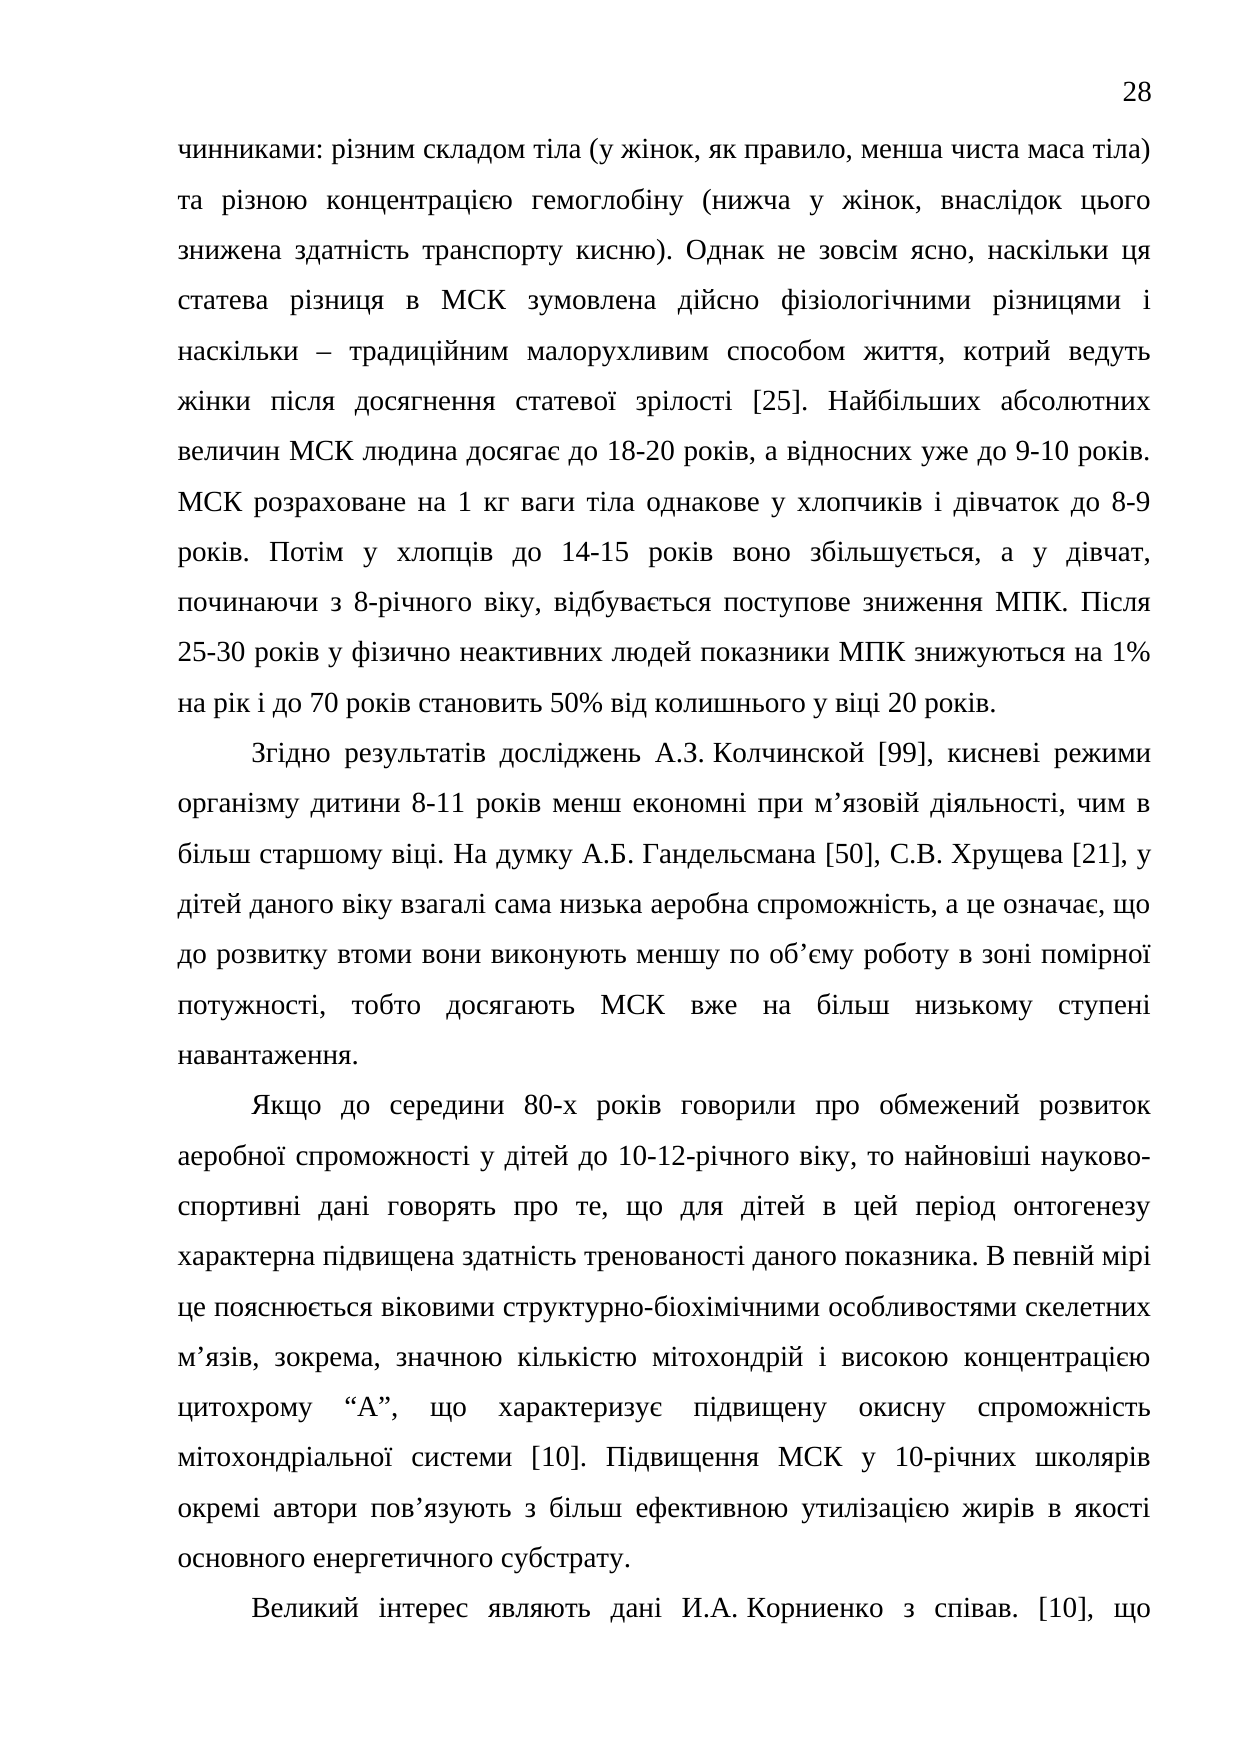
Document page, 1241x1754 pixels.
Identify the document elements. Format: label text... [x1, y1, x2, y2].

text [177, 131, 1152, 718]
text Якщо до середини 80-х років говорили про обмежений розвиток аеробної спроможності у дітей до 10-12-річного віку, то найновіші науково-спортивні дані говорять про те, що для дітей в цей період онтогенезу характерна підвищена здатність тренованості даного показника. В певній мірі це пояснюється віковими структурно-біохімічними особливостями скелетних м’язів, зокрема, значною кількістю мітохондрій і високою концентрацією цитохрому “А”, що характеризує підвищену окисну спроможність мітохондріальної системи [10]. Підвищення МCК у 10-річних школярів окремі автори пов’язують з більш ефективною утилізацією жирів в якості основного енергетичного субстрату. [177, 1087, 1152, 1574]
text Згідно результатів досліджень А.З. Колчинской [99], кисневі режими організму дитини 8-11 років менш економні при м’язовій діяльності, чим в більш старшому віці. На думку А.Б. Гандельсмана [50], С.В. Хрущева [21], у дітей даного віку взагалі сама низька аеробна спроможність, а це означає, що до розвитку втоми вони виконують меншу по об’єму роботу в зоні помірної потужності, тобто досягають МCК вже на більш низькому ступені навантаження. [177, 735, 1152, 1071]
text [177, 1591, 1152, 1624]
